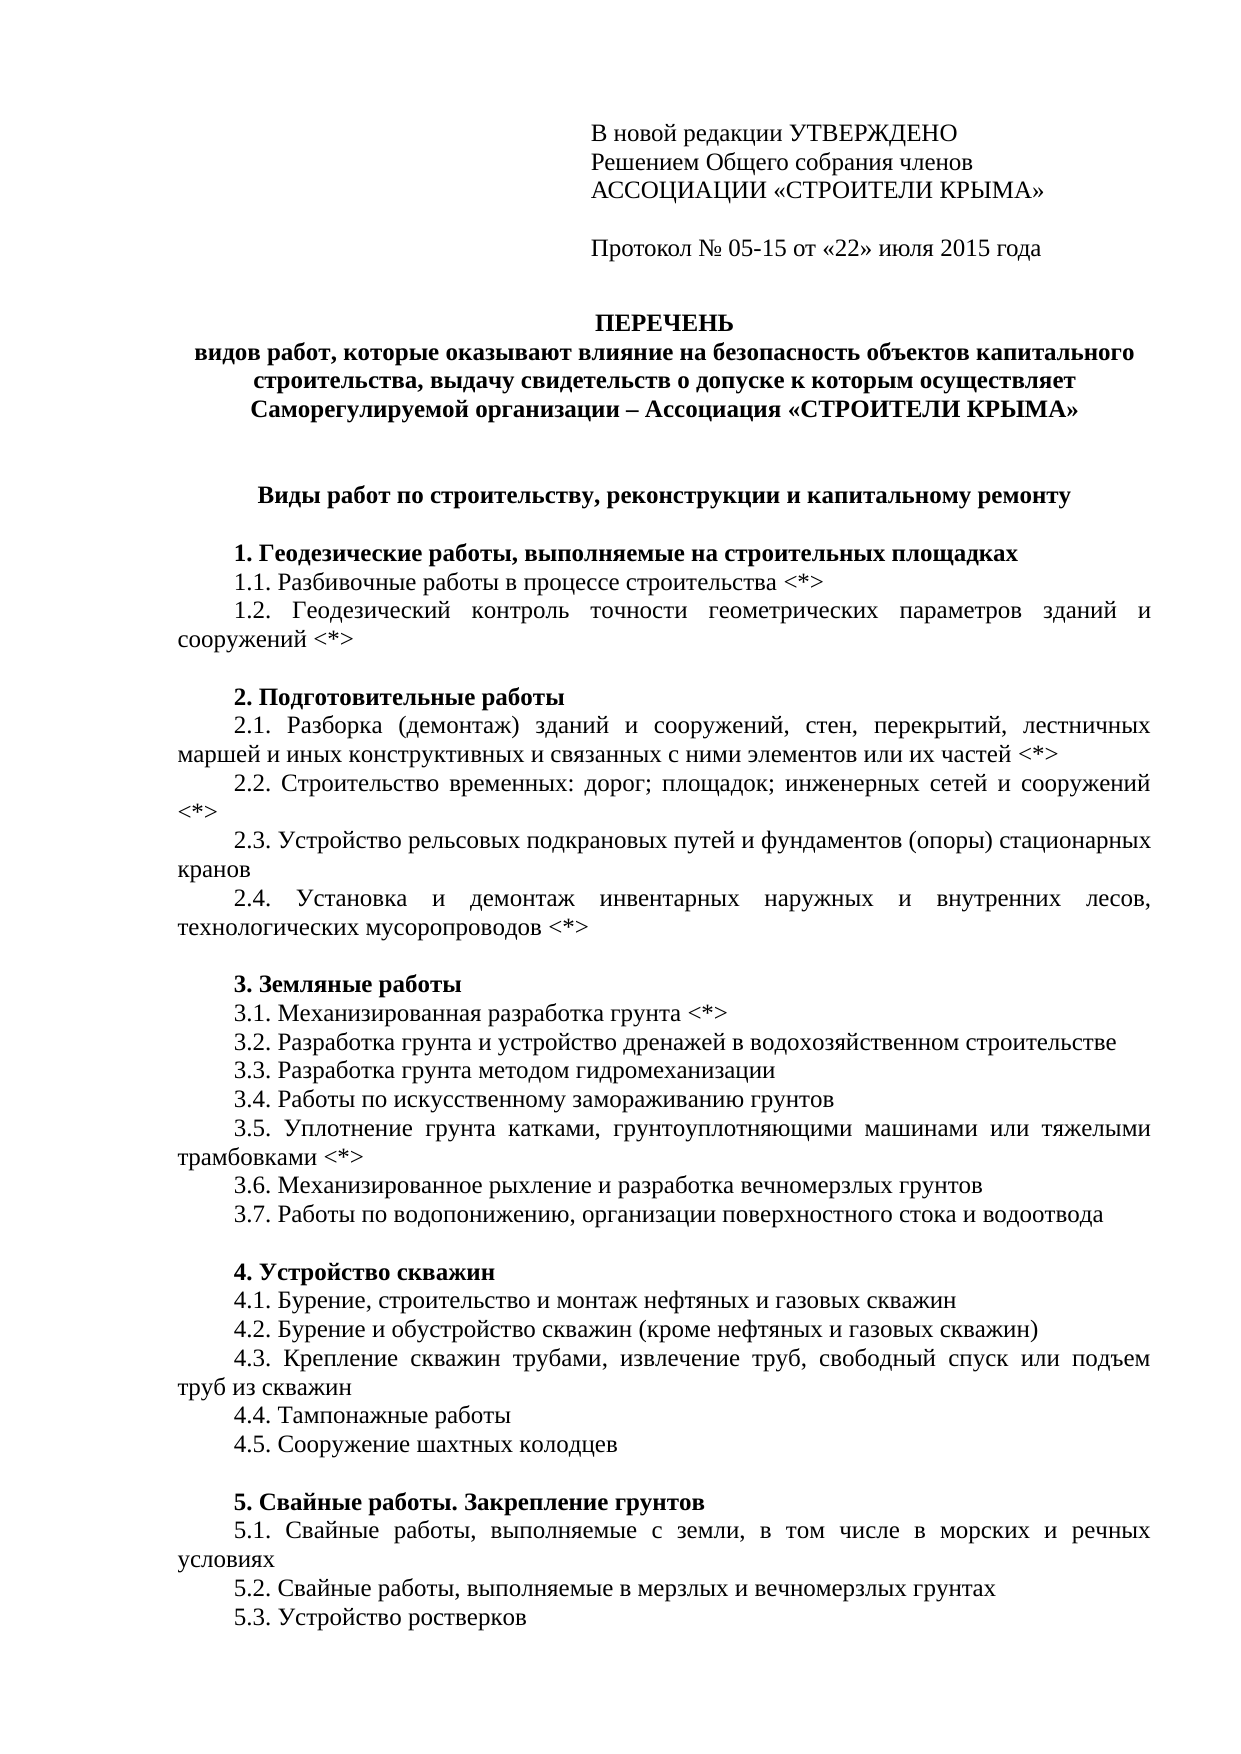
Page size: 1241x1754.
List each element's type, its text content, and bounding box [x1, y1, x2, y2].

text 3.3. Разработка грунта методом гидромеханизации [177, 1055, 1152, 1084]
text 2.3. Устройство рельсовых подкрановых путей и фундаментов (опоры) стационарных кранов [177, 825, 1152, 883]
text 3.6. Механизированное рыхление и разработка вечномерзлых грунтов [177, 1170, 1152, 1199]
text 4.1. Бурение, строительство и монтаж нефтяных и газовых скважин [177, 1285, 1152, 1314]
text В новой редакции УТВЕРЖДЕНО [591, 118, 1152, 147]
text 3.7. Работы по водопонижению, организации поверхностного стока и водоотвода [177, 1199, 1152, 1228]
text АССОЦИАЦИИ «СТРОИТЕЛИ КРЫМА» [591, 176, 1152, 204]
text 3.4. Работы по искусственному замораживанию грунтов [177, 1084, 1152, 1113]
text Виды работ по строительству, реконструкции и капитальному ремонту [177, 480, 1152, 509]
text 3.1. Механизированная разработка грунта <*> [177, 998, 1152, 1027]
text 3.5. Уплотнение грунта катками, грунтоуплотняющими машинами или тяжелыми трамбовками <*> [177, 1113, 1152, 1170]
text 1.2. Геодезический контроль точности геометрических параметров зданий и сооружений <*> [177, 595, 1152, 653]
text 4.4. Тампонажные работы [177, 1400, 1152, 1429]
text 3. Земляные работы [177, 969, 1152, 998]
text 4.5. Сооружение шахтных колодцев [177, 1429, 1152, 1458]
text 4. Устройство скважин [177, 1257, 1152, 1285]
text 4.3. Крепление скважин трубами, извлечение труб, свободный спуск или подъем труб из скважин [177, 1343, 1152, 1400]
text 5. Свайные работы. Закрепление грунтов [177, 1487, 1152, 1515]
text 4.2. Бурение и обустройство скважин (кроме нефтяных и газовых скважин) [177, 1314, 1152, 1343]
text 2.4. Установка и демонтаж инвентарных наружных и внутренних лесов, технологических мусоропроводов <*> [177, 883, 1152, 940]
text 1.1. Разбивочные работы в процессе строительства <*> [177, 567, 1152, 595]
text 5.1. Свайные работы, выполняемые с земли, в том числе в морских и речных условиях [177, 1515, 1152, 1573]
text видов работ, которые оказывают влияние на безопасность объектов капитального строительства, выдачу свидетельств о допуске к которым осуществляет Саморегулируемой организации – Ассоциация «СТРОИТЕЛИ КРЫМА» [177, 337, 1152, 423]
text 5.3. Устройство ростверков [177, 1602, 1152, 1630]
text Решением Общего собрания членов [591, 147, 1152, 176]
text 5.2. Свайные работы, выполняемые в мерзлых и вечномерзлых грунтах [177, 1573, 1152, 1602]
text Протокол № 05-15 от «22» июля 2015 года [591, 233, 1152, 262]
text 1. Геодезические работы, выполняемые на строительных площадках [177, 538, 1152, 567]
text 2. Подготовительные работы [177, 682, 1152, 710]
text 2.1. Разборка (демонтаж) зданий и сооружений, стен, перекрытий, лестничных маршей и иных конструктивных и связанных с ними элементов или их частей <*> [177, 710, 1152, 768]
text 3.2. Разработка грунта и устройство дренажей в водохозяйственном строительстве [177, 1027, 1152, 1055]
text 2.2. Строительство временных: дорог; площадок; инженерных сетей и сооружений <*> [177, 768, 1152, 825]
text ПЕРЕЧЕНЬ [177, 308, 1152, 337]
